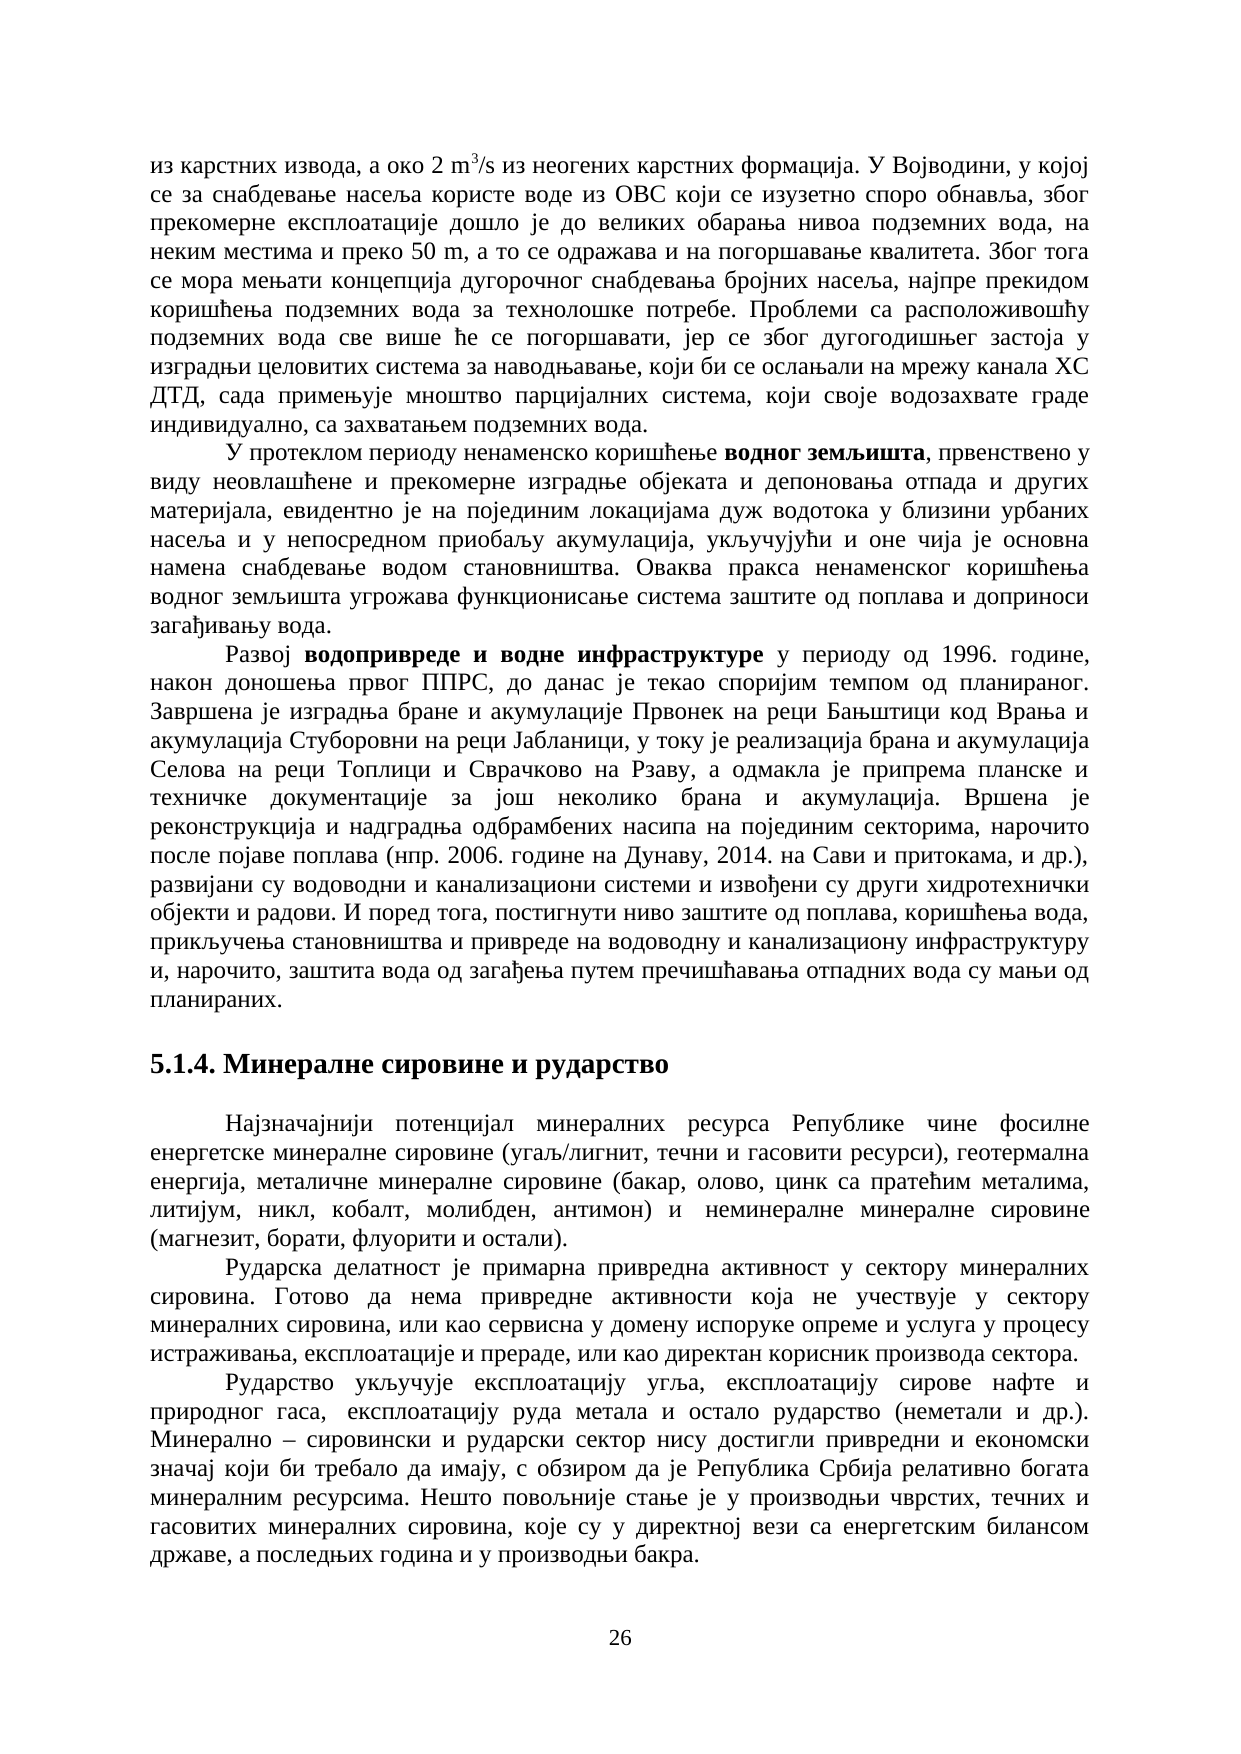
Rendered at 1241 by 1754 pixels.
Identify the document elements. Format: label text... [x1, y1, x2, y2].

text Рударство укључује експлоатацију угља, експлоатацију сирове нафте и природног гаса, експлоатацију руда метала и остало рударство (неметали и др.). Минерално – сировински и рударски сектор нису достигли привредни и економски значај који би требало да имају, с обзиром да је Република Србија релативно богата минералним ресурсима. Нешто повољније стање је у производњи чврстих, течних и гасовитих минералних сировина, које су у директној вези са енергетским билансом државе, а последњих година и у производњи бакра. [150, 1367, 1090, 1568]
text Најзначајнији потенцијал минералних ресурса Републике чине фосилне енергетске минералне сировине (угаљ/лигнит, течни и гасовити ресурси), геотермална енергија, металичне минералне сировине (бакар, олово, цинк са пратећим металима, литијум, никл, кобалт, молибден, антимон) и неминералне минералне сировине (магнезит, борати, флуорити и остали). [150, 1108, 1090, 1252]
text Развој водопривреде и водне инфраструктуре у периоду од 1996. године, након доношења првог ППРС, до данас је текао споријим темпом од планираног. Завршена је изградња бране и акумулације Првонек на реци Бањштици код Врања и акумулација Стуборовни на реци Јабланици, у току је реализација брана и акумулација Селова на реци Топлици и Сврачково на Рзаву, а одмакла је припрема планске и техничке документације за још неколико брана и акумулација. Вршена је реконструкција и надградња одбрамбених насипа на појединим секторима, нарочито после појаве поплава (нпр. 2006. године на Дунаву, 2014. на Сави и притокама, и др.), развијани су водоводни и канализациони системи и извођени су други хидротехнички објекти и радови. И поред тога, постигнути ниво заштите од поплава, коришћења вода, прикључења становништва и привреде на водоводну и канализациону инфраструктуру и, нарочито, заштита вода од загађења путем пречишћавања отпадних вода су мањи од планираних. [150, 639, 1090, 1012]
text У протеклом периоду ненаменско коришћење водног земљишта, првенствено у виду неовлашћене и прекомерне изградње објеката и депоновања отпада и других материјала, евидентно је на појединим локацијама дуж водотока у близини урбаних насеља и у непосредном приобаљу акумулација, укључујући и оне чија је основна намена снабдевање водом становништва. Оваква пракса ненаменског коришћења водног земљишта угрожава функционисање система заштите од поплава и доприноси загађивању вода. [150, 437, 1090, 639]
text 5.1.4. Минералне сировине и рударство [150, 1046, 1090, 1079]
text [150, 150, 1090, 437]
text Рударска делатност je примарна привредна активност у сектору минералних сировина. Готово да нема привредне активности која не учествује у сектору минералних сировина, или као сервисна у домену испоруке опреме и услуга у процесу истраживања, експлоатације и прераде, или као директан корисник производа сектора. [150, 1252, 1090, 1367]
